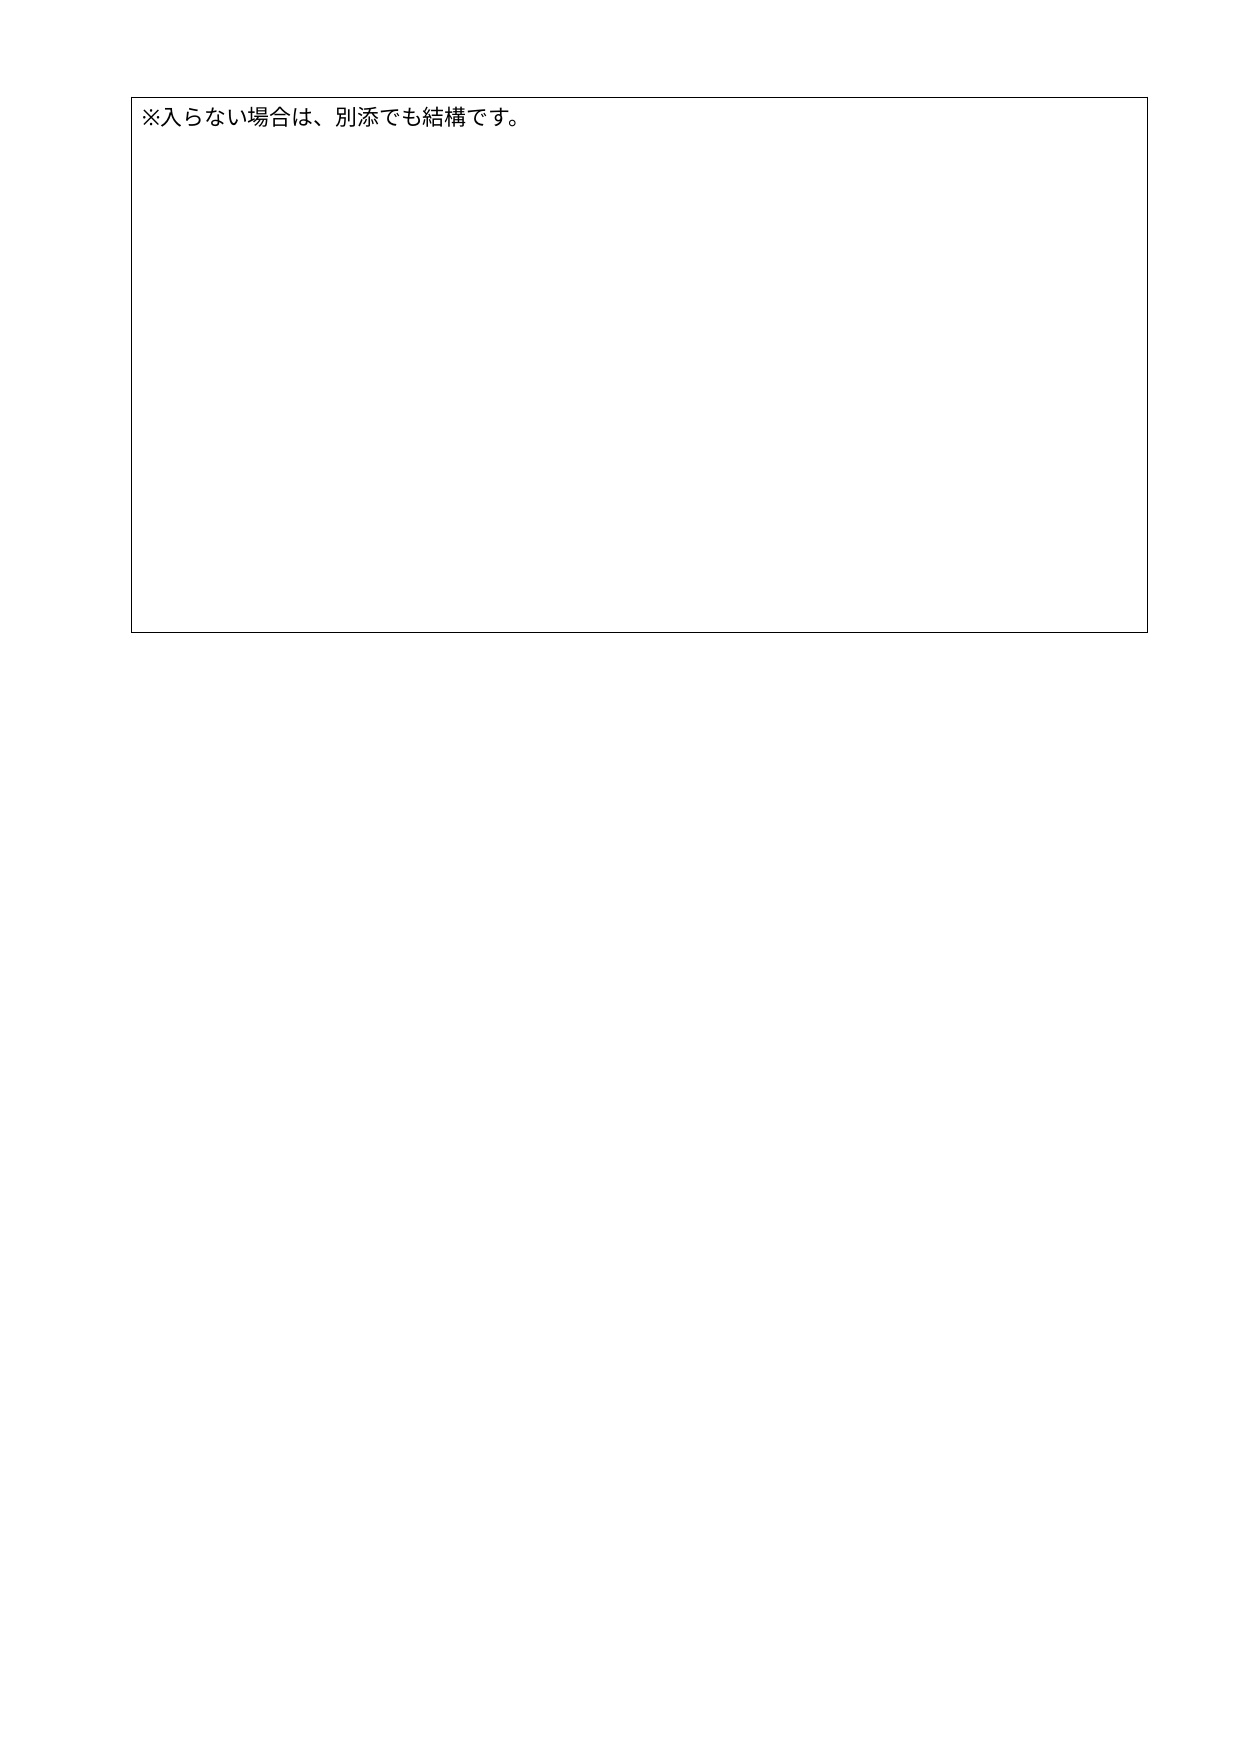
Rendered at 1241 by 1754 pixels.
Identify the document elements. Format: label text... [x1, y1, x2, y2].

table_header ※入らない場合は、別添でも結構です。 [132, 98, 1147, 632]
